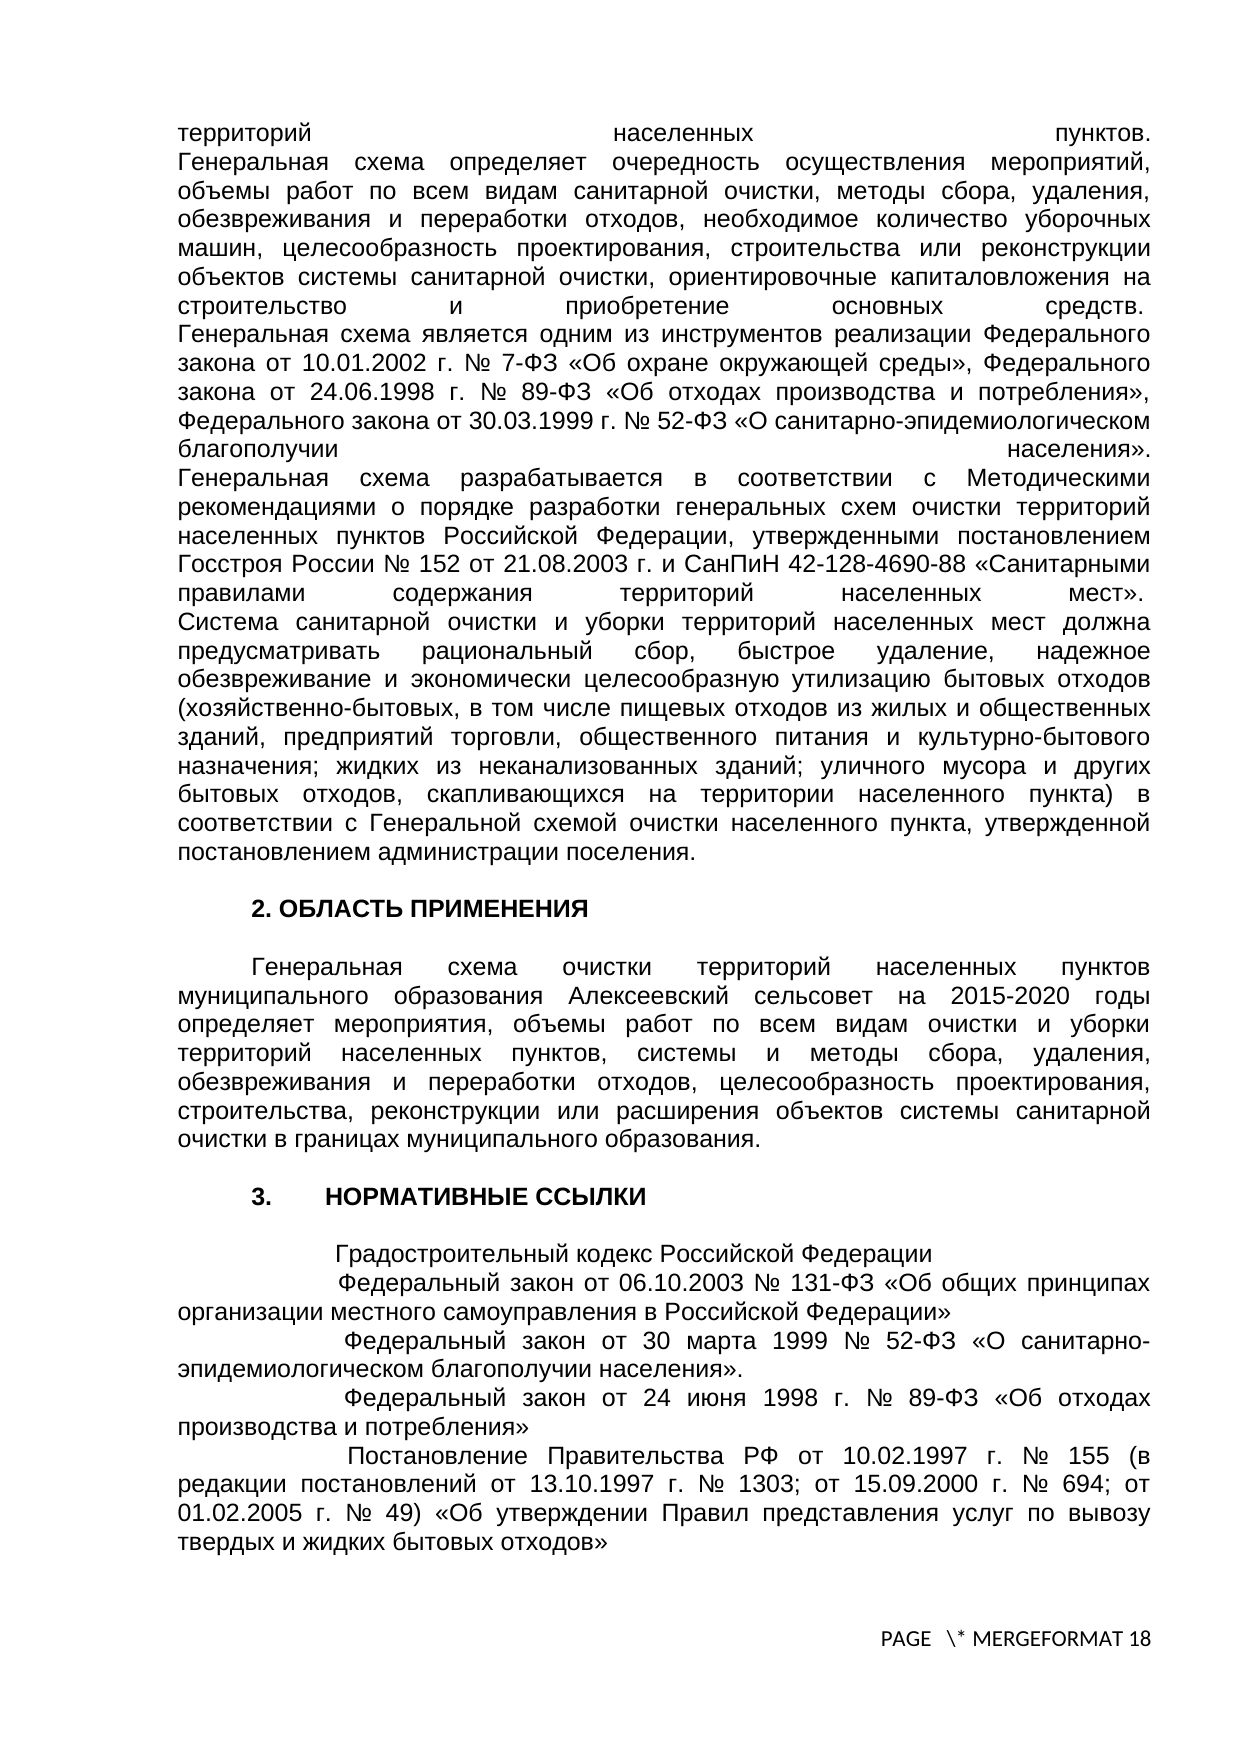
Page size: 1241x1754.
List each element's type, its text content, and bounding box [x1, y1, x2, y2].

text Градостроительный кодекс Российской Федерации [177, 1239, 1152, 1268]
text Федеральный закон от 24 июня 1998 г. № 89-ФЗ «Об отходах производства и потребления» [177, 1383, 1152, 1441]
text Постановление Правительства РФ от 10.02.1997 г. № 155 (в редакции постановлений от 13.10.1997 г. № 1303; от 15.09.2000 г. № 694; от 01.02.2005 г. № 49) «Об утверждении Правил представления услуг по вывозу твердых и жидких бытовых отходов» [177, 1441, 1152, 1556]
text 2. ОБЛАСТЬ ПРИМЕНЕНИЯ [177, 894, 1152, 923]
text Генеральная схема очистки территорий населенных пунктов муниципального образования Алексеевский сельсовет на 2015-2020 годы определяет мероприятия, объемы работ по всем видам очистки и уборки территорий населенных пунктов, системы и методы сбора, удаления, обезвреживания и переработки отходов, целесообразность проектирования, строительства, реконструкции или расширения объектов системы санитарной очистки в границах муниципального образования. [177, 952, 1152, 1153]
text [177, 118, 1152, 866]
list НОРМАТИВНЫЕ ССЫЛКИ [177, 1182, 1152, 1211]
text Федеральный закон от 06.10.2003 № 131-ФЗ «Об общих принципах организации местного самоуправления в Российской Федерации» [177, 1268, 1152, 1326]
text Федеральный закон от 30 марта 1999 № 52-ФЗ «О санитарно-эпидемиологическом благополучии населения». [177, 1326, 1152, 1383]
